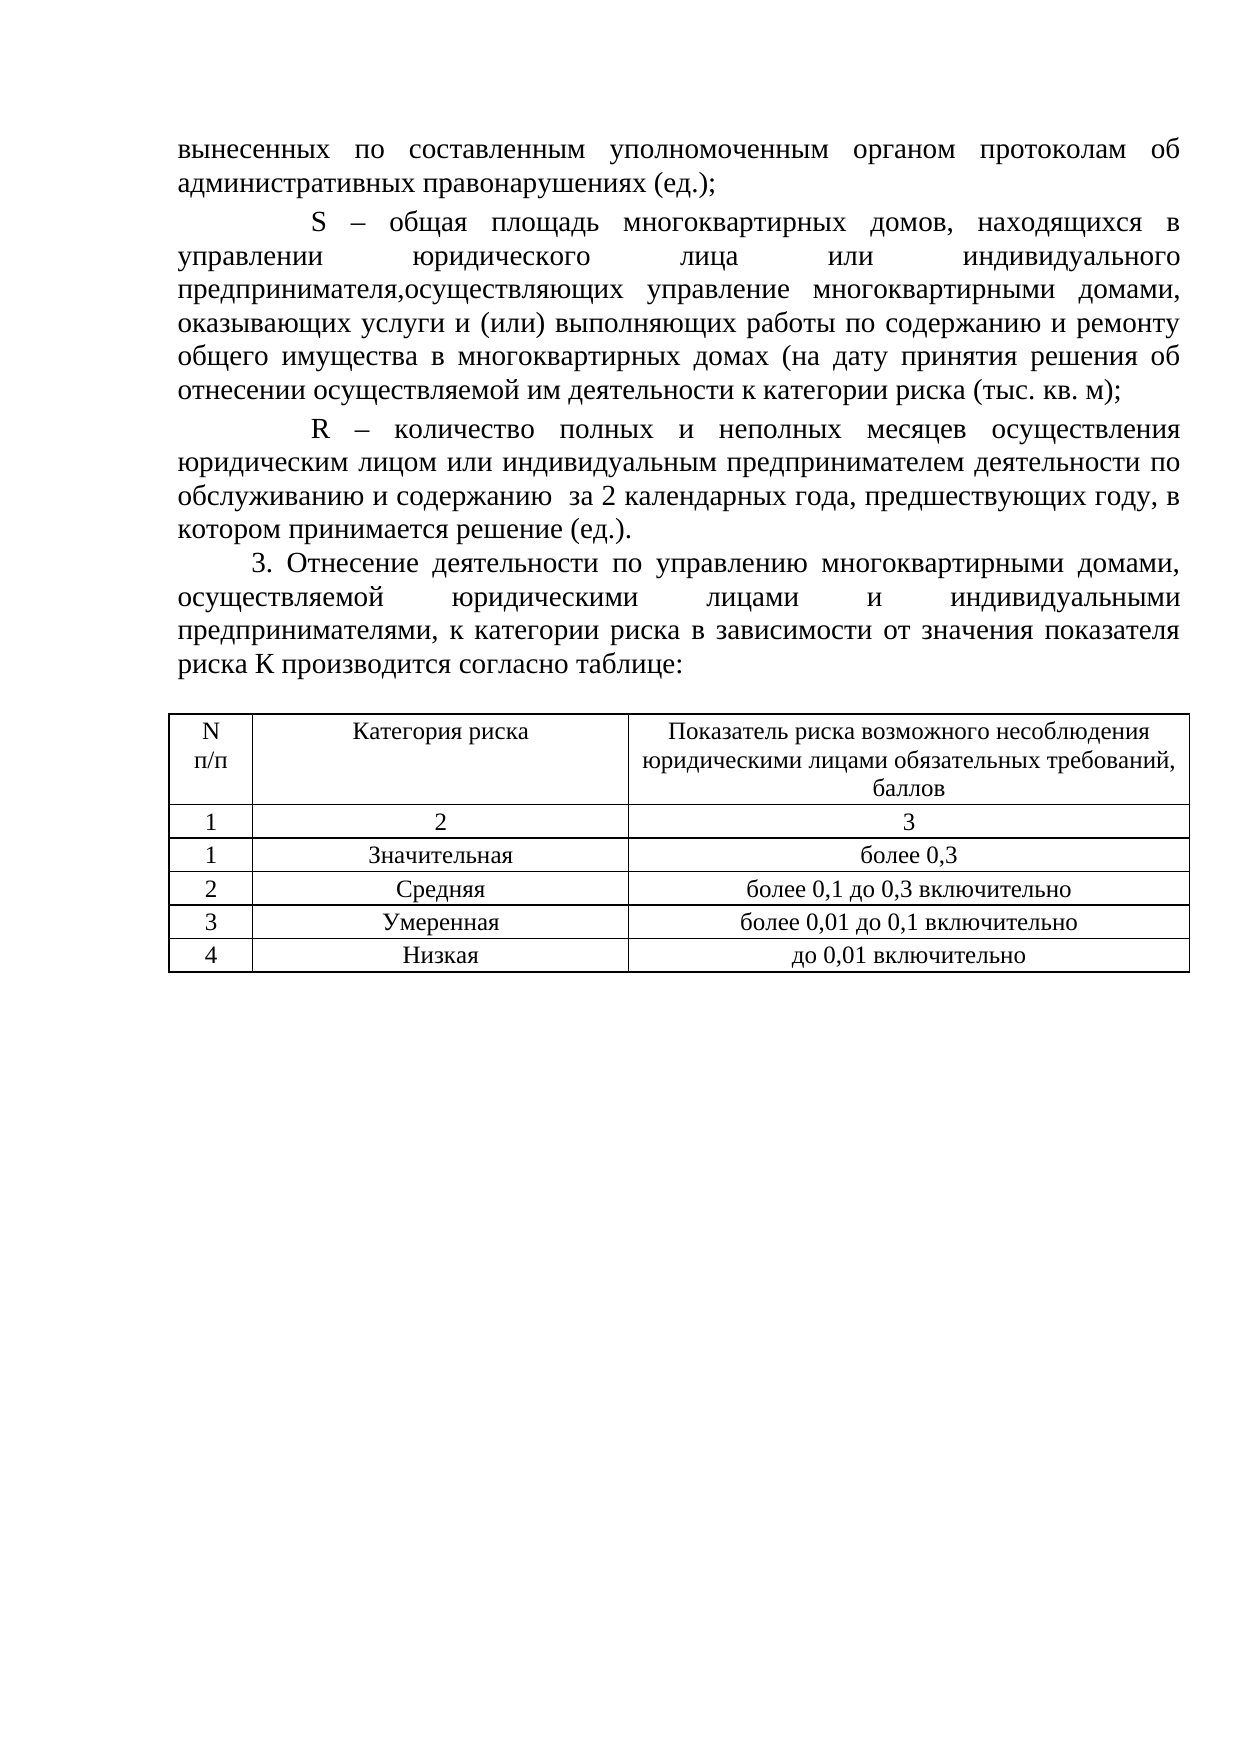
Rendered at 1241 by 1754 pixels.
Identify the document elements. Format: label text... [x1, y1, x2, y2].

text S – общая площадь многоквартирных домов, находящихся в управлении юридического лица или индивидуального предпринимателя,осуществляющих управление многоквартирными домами, оказывающих услуги и (или) выполняющих работы по содержанию и ремонту общего имущества в многоквартирных домах (на дату принятия решения об отнесении осуществляемой им деятельности к категории риска (тыс. кв. м); [177, 198, 1181, 405]
table_cell 2 [170, 872, 252, 904]
table_cell 3 [629, 805, 1189, 837]
table_cell Средняя [253, 872, 628, 904]
table_cell Низкая [253, 939, 628, 971]
table_header Показатель риска возможного несоблюдения юридическими лицами обязательных требований, баллов [629, 715, 1189, 804]
table_cell Значительная [253, 839, 628, 871]
table_cell 1 [170, 839, 252, 871]
text R – количество полных и неполных месяцев осуществления юридическим лицом или индивидуальным предпринимателем деятельности по обслуживанию и содержанию за 2 календарных года, предшествующих году, в котором принимается решение (ед.). [177, 405, 1181, 545]
table_cell 3 [170, 906, 252, 937]
text 3. Отнесение деятельности по управлению многоквартирными домами, осуществляемой юридическими лицами и индивидуальными предпринимателями, к категории риска в зависимости от значения показателя риска К производится согласно таблице: [177, 545, 1181, 679]
table_cell 2 [253, 805, 628, 837]
table_cell до 0,01 включительно [629, 939, 1189, 971]
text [177, 131, 1181, 198]
table_cell более 0,1 до 0,3 включительно [629, 872, 1189, 904]
table_cell 1 [170, 805, 252, 837]
table_header N п/п [170, 715, 252, 804]
table_header Категория риска [253, 715, 628, 804]
table_cell более 0,01 до 0,1 включительно [629, 906, 1189, 937]
table_cell более 0,3 [629, 839, 1189, 871]
table_cell 4 [170, 939, 252, 971]
table_cell Умеренная [253, 906, 628, 937]
